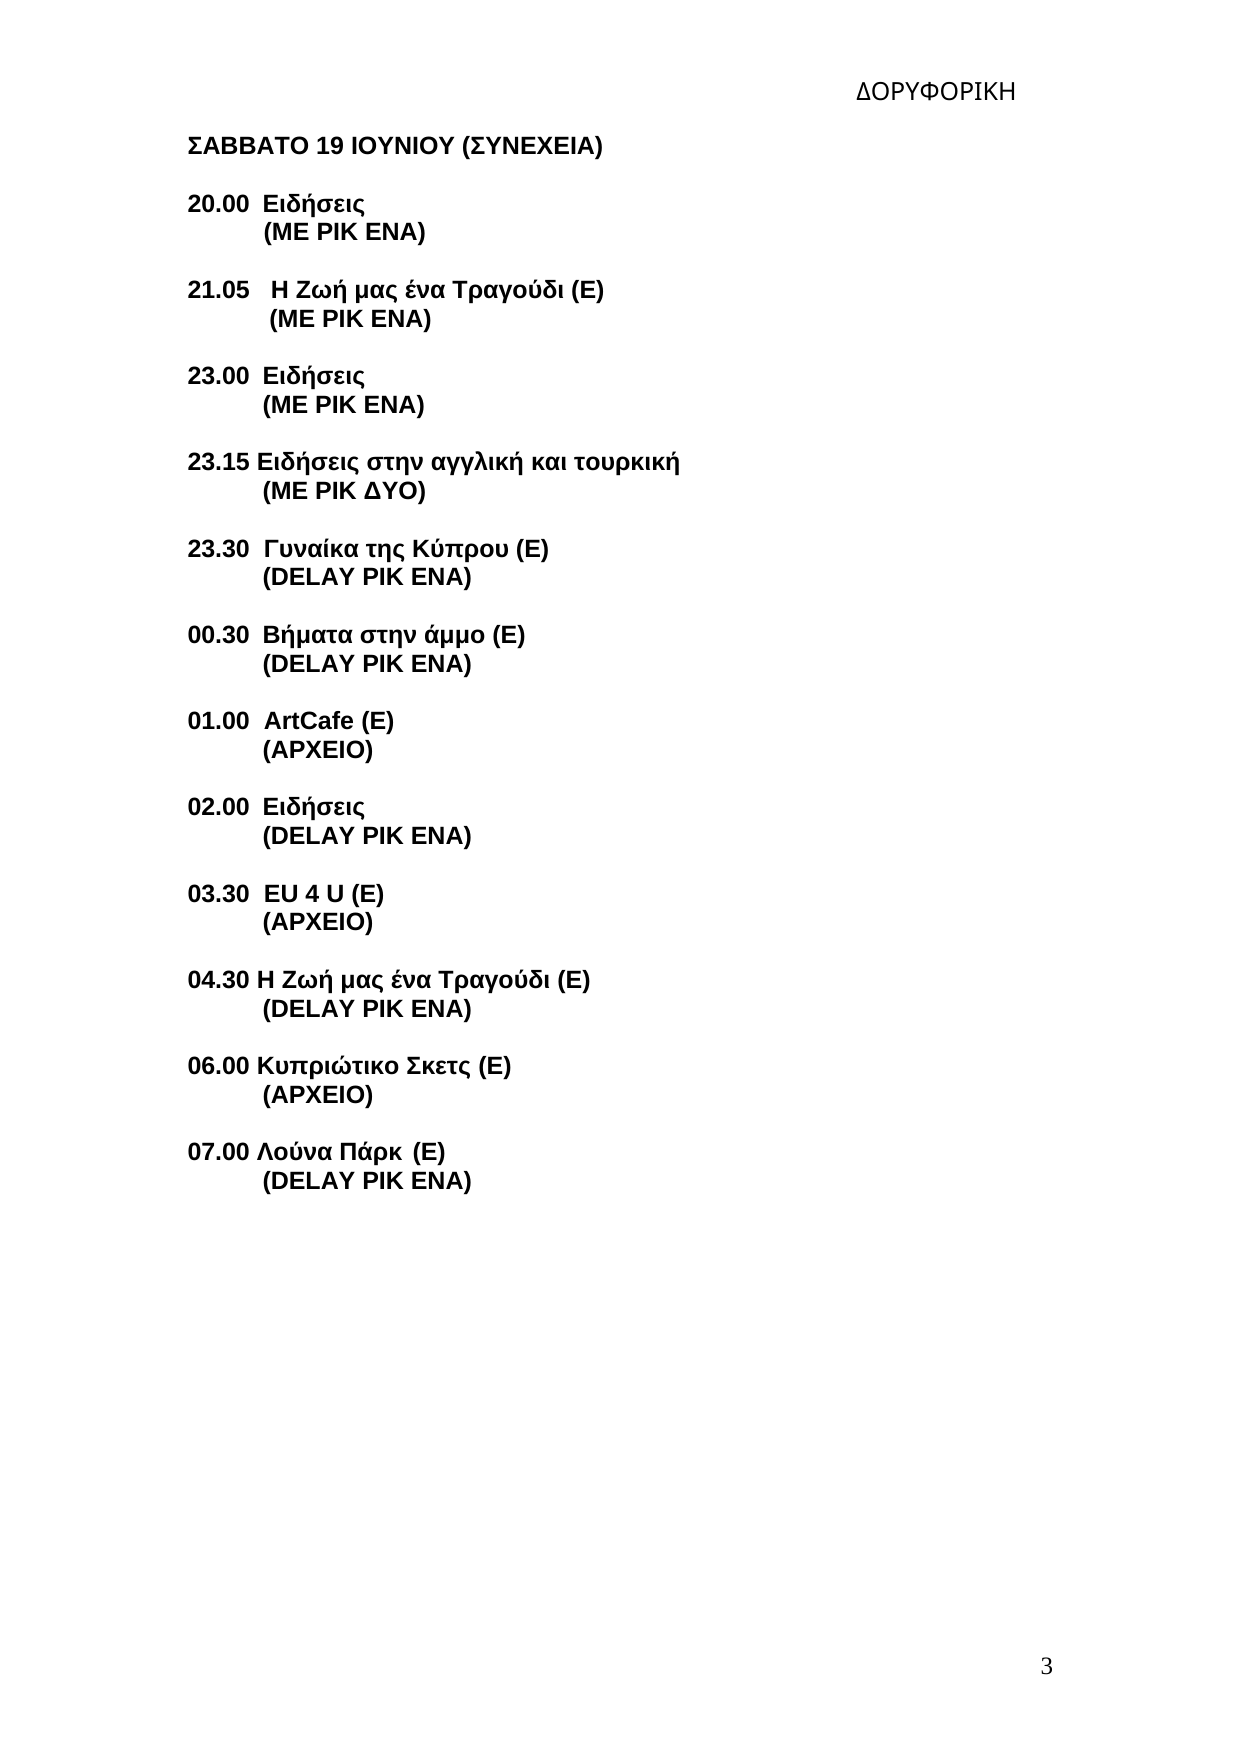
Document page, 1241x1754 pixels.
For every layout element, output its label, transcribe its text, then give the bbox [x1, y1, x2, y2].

text (DELAY ΡΙΚ ΕΝΑ) [187, 1166, 1053, 1195]
text (ΜΕ ΡΙΚ ΕΝΑ) [187, 304, 1053, 332]
text 23.00 Ειδήσεις [187, 361, 1053, 390]
text (DELAY ΡΙΚ ΕΝΑ) [187, 562, 1053, 591]
text (ΜΕ ΡΙΚ ΕΝΑ) [187, 390, 1053, 419]
text 07.00 Λούνα Πάρκ (Ε) [187, 1137, 1053, 1166]
text (DELAY ΡΙΚ ΕΝΑ) [187, 821, 1053, 850]
text 04.30 H Ζωή μας ένα Τραγούδι (Ε) [187, 965, 1053, 994]
text (ΜΕ ΡΙΚ ΕΝΑ) [187, 217, 1053, 246]
text 02.00 Ειδήσεις [187, 792, 1053, 821]
text 23.15 Ειδήσεις στην αγγλική και τουρκική [187, 447, 1053, 476]
text (DELAY ΡΙΚ ΕΝΑ) [187, 649, 1053, 677]
text ΣΑΒΒΑΤΟ 19 ΙΟΥΝΙΟΥ (ΣΥΝΕΧΕΙΑ) [187, 131, 1053, 160]
text 00.30 Βήματα στην άμμο (Ε) [187, 620, 1053, 649]
text 01.00 ΑrtCafe (Ε) [187, 706, 1053, 735]
text 21.05 H Ζωή μας ένα Τραγούδι (Ε) [187, 275, 1053, 304]
text 23.30 Γυναίκα της Κύπρου (Ε) [187, 534, 1053, 562]
text (ΑΡΧΕΙΟ) [187, 907, 1053, 936]
text 03.30 EU 4 U (Ε) [187, 879, 1053, 907]
text 20.00 Ειδήσεις [187, 189, 1053, 217]
text (DELAY ΡΙΚ ΕΝΑ) [187, 994, 1053, 1022]
text (ΑΡΧΕΙΟ) [187, 1080, 1053, 1109]
text (ΑΡΧΕΙΟ) [187, 735, 1053, 764]
text (ΜΕ ΡΙΚ ΔΥΟ) [187, 476, 1053, 505]
text 06.00 Κυπριώτικο Σκετς (Ε) [187, 1051, 1053, 1080]
